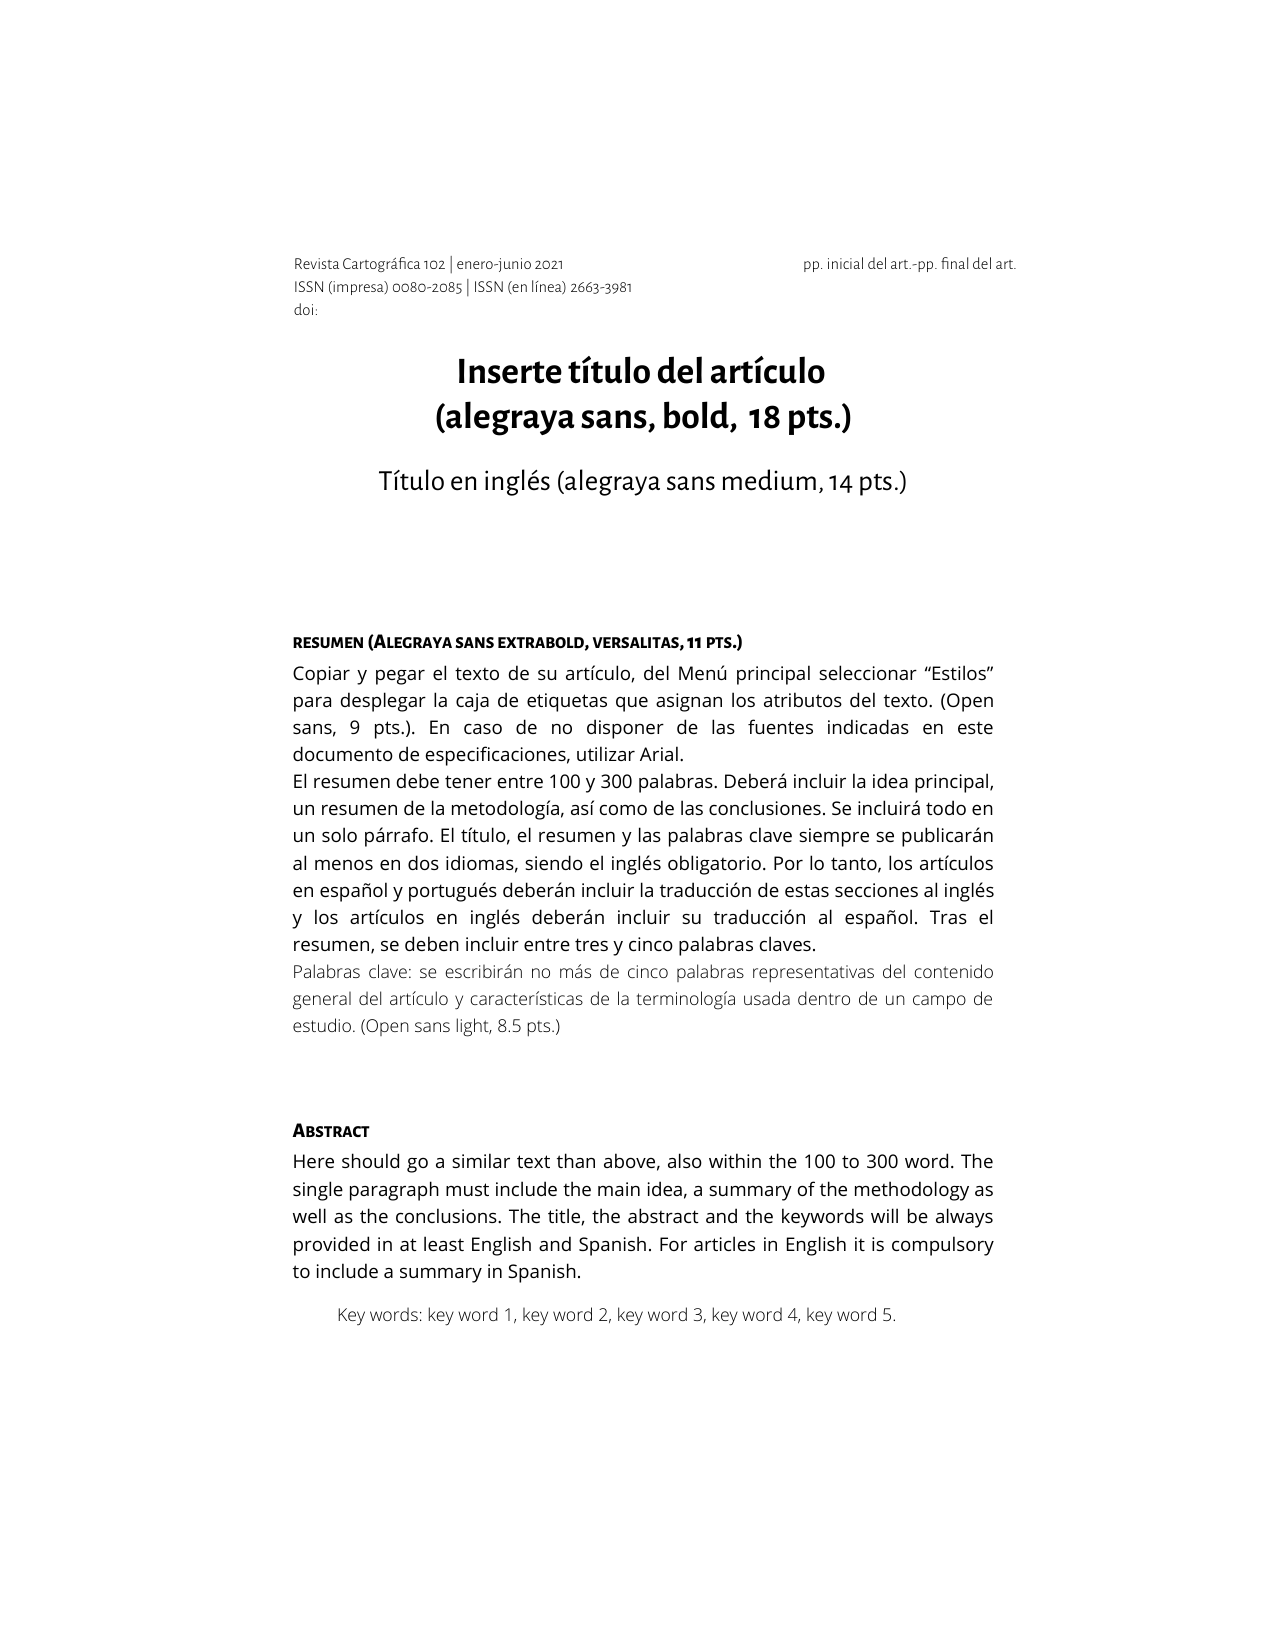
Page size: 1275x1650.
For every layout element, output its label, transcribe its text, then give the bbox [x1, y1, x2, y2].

text Palabras clave: se escribirán no más de cinco palabras representativas del contenido general del artículo y características de la terminología usada dentro de un campo de estudio. (Open sans light, 8.5 pts.) [292, 957, 995, 1038]
text El resumen debe tener entre 100 y 300 palabras. Deberá incluir la idea principal, un resumen de la metodología, así como de las conclusiones. Se incluirá todo en un solo párrafo. El título, el resumen y las palabras clave siempre se publicarán al menos en dos idiomas, siendo el inglés obligatorio. Por lo tanto, los artículos en español y portugués deberán incluir la traducción de estas secciones al inglés y los artículos en inglés deberán incluir su traducción al español. Tras el resumen, se deben incluir entre tres y cinco palabras claves. [292, 767, 995, 957]
text Key words: key word 1, key word 2, key word 3, key word 4, key word 5. [292, 1303, 995, 1327]
text resumen (Alegraya sans extrabold, versalitas, 11 pts.) [292, 625, 995, 652]
text Inserte título del artículo (alegraya sans, bold, 18 pts.) [292, 346, 995, 436]
text Here should go a similar text than above, also within the 100 to 300 word. The single paragraph must include the main idea, a summary of the methodology as well as the conclusions. The title, the abstract and the keywords will be always provided in at least English and Spanish. For articles in English it is compulsory to include a summary in Spanish. [292, 1148, 995, 1284]
text Copiar y pegar el texto de su artículo, del Menú principal seleccionar “Estilos” para desplegar la caja de etiquetas que asignan los atributos del texto. (Open sans, 9 pts.). En caso de no disponer de las fuentes indicadas en este documento de especificaciones, utilizar Arial. [292, 659, 995, 767]
text Abstract [292, 1115, 995, 1142]
text Título en inglés (alegraya sans medium, 14 pts.) [292, 461, 995, 496]
